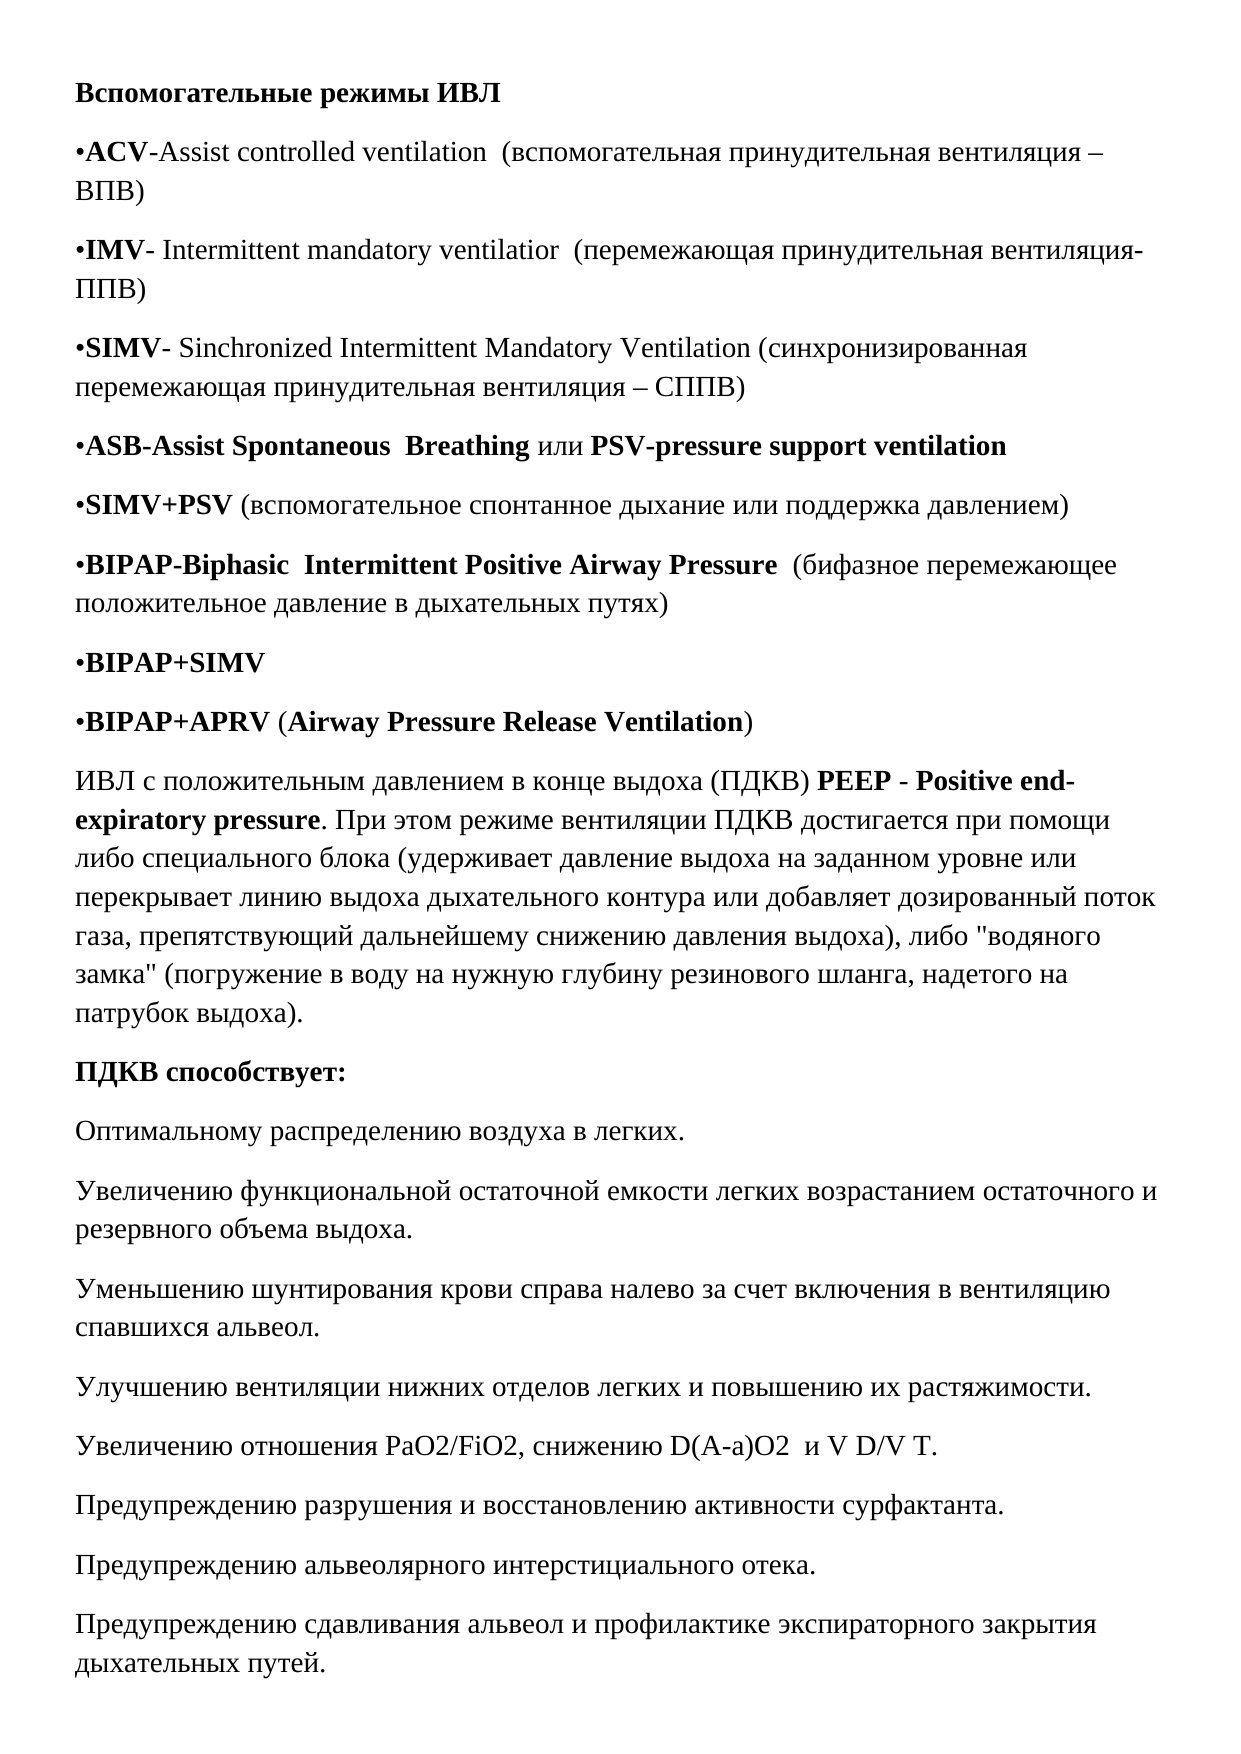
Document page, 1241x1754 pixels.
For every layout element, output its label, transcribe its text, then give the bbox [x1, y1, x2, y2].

text •BIPAP+SIMV [75, 645, 1165, 678]
text Предупреждению разрушения и восстановлению активности сурфактанта. [75, 1487, 1165, 1521]
text Улучшению вентиляции нижних отделов легких и повышению их растяжимости. [75, 1369, 1165, 1402]
text Увеличению функциональной остаточной емкости легких возрастанием остаточного и резервного объема выдоха. [75, 1173, 1165, 1245]
text Вспомогательные режимы ИВЛ [75, 75, 1165, 108]
text •IMV- Intermittent mandatory ventilatior (перемежающая принудительная вентиляция- ППВ) [75, 232, 1165, 304]
text Уменьшению шунтирования крови справа налево за счет включения в вентиляцию спавшихся альвеол. [75, 1271, 1165, 1343]
text Оптимальному распределению воздуха в легких. [75, 1113, 1165, 1147]
text ИВЛ с положительным давлением в конце выдоха (ПДКВ) PEEP - Positive end-expiratory pressure. При этом режиме вентиляции ПДКВ достигается при помощи либо специального блока (удерживает давление выдоха на заданном уровне или перекрывает линию выдоха дыхательного контура или добавляет дозированный поток газа, препятствующий дальнейшему снижению давления выдоха), либо "водяного замка" (погружение в воду на нужную глубину резинового шланга, надетого на патрубок выдоха). [75, 763, 1165, 1028]
text Увеличению отношения PaO2/FiO2, снижению D(A-a)О2 и V D/V T. [75, 1428, 1165, 1462]
text •ASB-Assist Spontaneous Breathing или PSV-pressure support ventilation [75, 428, 1165, 462]
text •BIPAP+APRV (Airway Pressure Release Ventilation) [75, 704, 1165, 738]
text •BIPAP-Biphasic Intermittent Positive Airway Pressure (бифазное перемежающее положительное давление в дыхательных путях) [75, 547, 1165, 619]
text Предупреждению сдавливания альвеол и профилактике экспираторного закрытия дыхательных путей. [75, 1606, 1165, 1678]
text ПДКВ способствует: [75, 1054, 1165, 1088]
text •SIMV- Sinchronized Intermittent Mandatory Ventilation (синхронизированная перемежающая принудительная вентиляция – СППВ) [75, 330, 1165, 402]
text •ACV-Assist controlled ventilation (вспомогательная принудительная вентиляция – ВПВ) [75, 134, 1165, 206]
text Предупреждению альвеолярного интерстициального отека. [75, 1547, 1165, 1580]
text •SIMV+PSV (вспомогательное спонтанное дыхание или поддержка давлением) [75, 487, 1165, 521]
